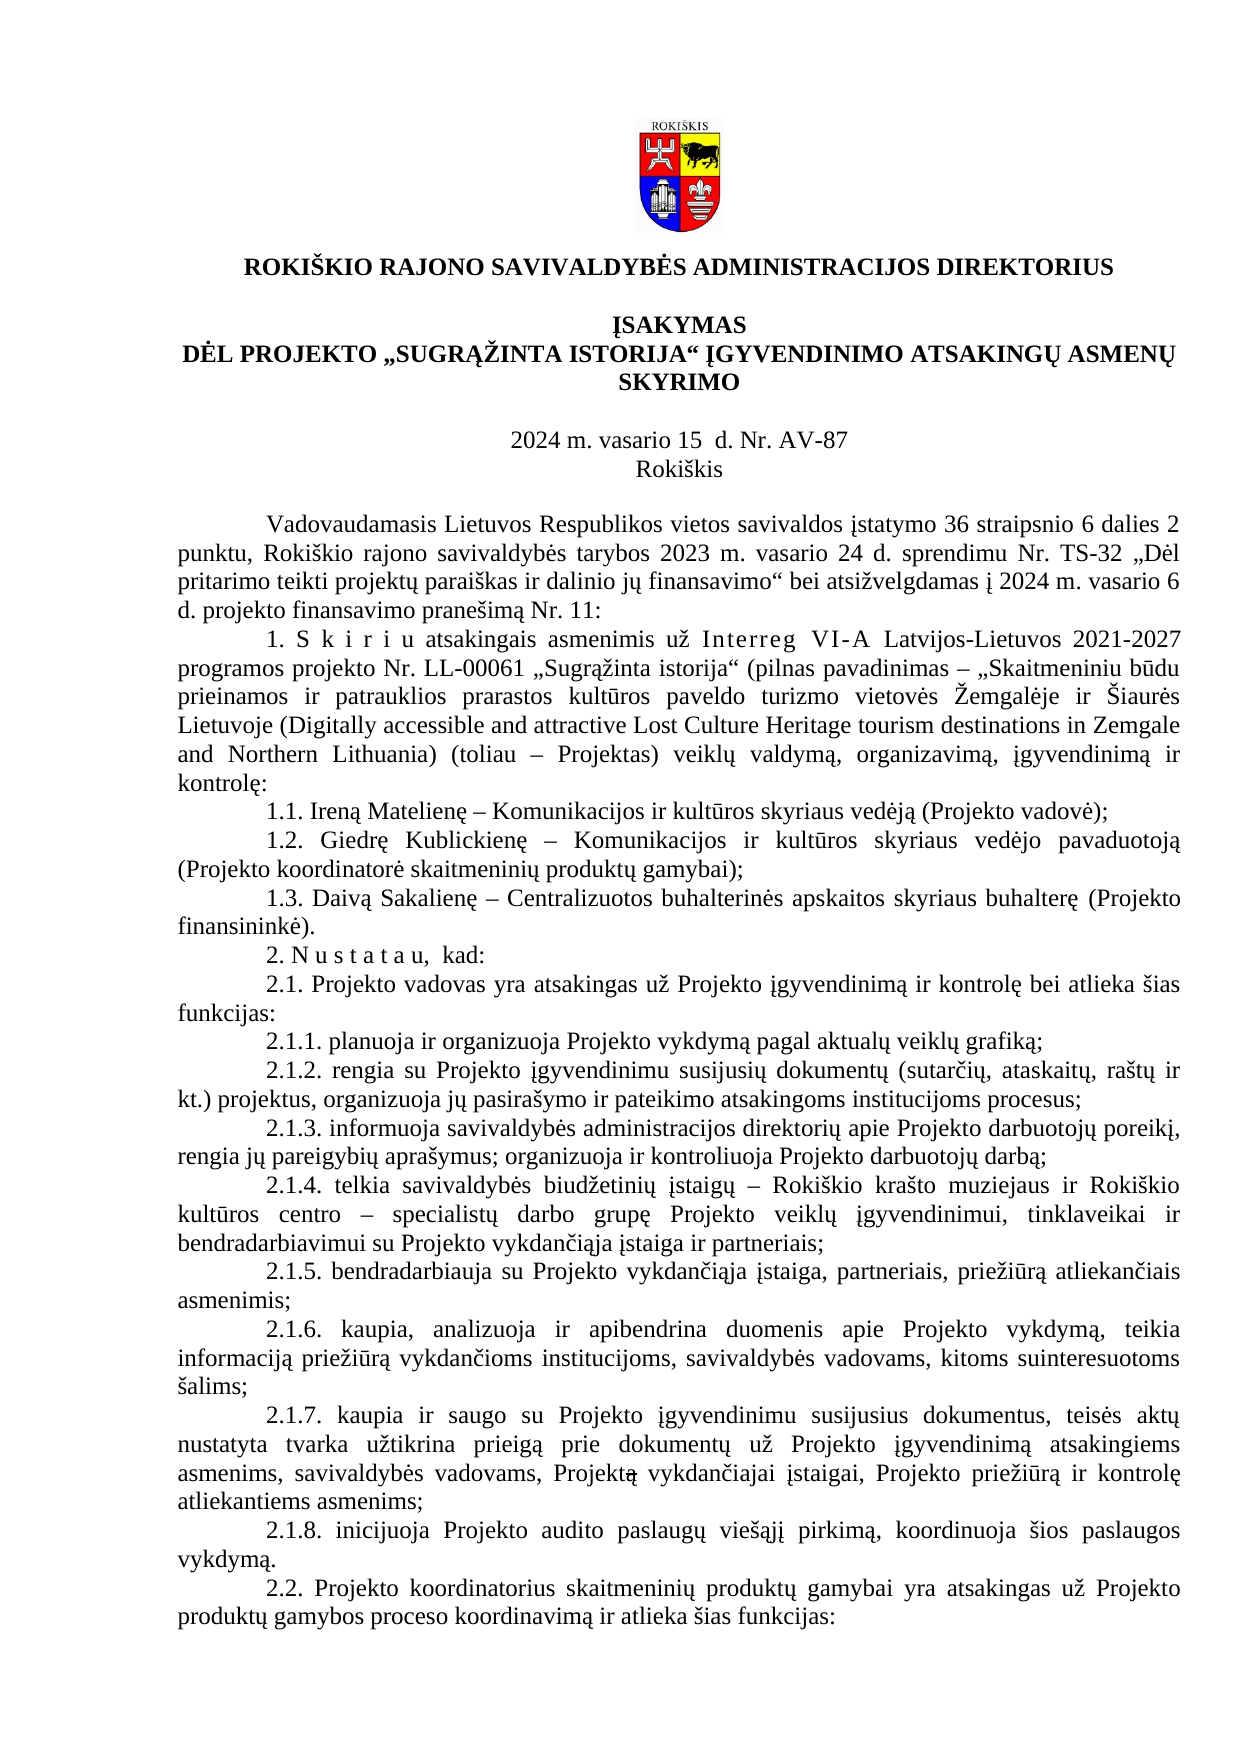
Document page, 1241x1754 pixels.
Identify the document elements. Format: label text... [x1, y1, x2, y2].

text 2.1.7. kaupia ir saugo su Projekto įgyvendinimu susijusius dokumentus, teisės aktų nustatyta tvarka užtikrina prieigą prie dokumentų už Projekto įgyvendinimą atsakingiems asmenims, savivaldybės vadovams, Projektą vykdančiajai įstaigai, Projekto priežiūrą ir kontrolę atliekantiems asmenims; [177, 1400, 1181, 1515]
text 2.1.8. inicijuoja Projekto audito paslaugų viešąjį pirkimą, koordinuoja šios paslaugos vykdymą. [177, 1515, 1181, 1573]
text 2.1.3. informuoja savivaldybės administracijos direktorių apie Projekto darbuotojų poreikį, rengia jų pareigybių aprašymus; organizuoja ir kontroliuoja Projekto darbuotojų darbą; [177, 1113, 1181, 1170]
text 2.2. Projekto koordinatorius skaitmeninių produktų gamybai yra atsakingas už Projekto produktų gamybos proceso koordinavimą ir atlieka šias funkcijas: [177, 1573, 1181, 1630]
text ROKIŠKIO RAJONO SAVIVALDYBĖS ADMINISTRACIJOS DIREKTORIUS [177, 252, 1181, 281]
text 2.1.2. rengia su Projekto įgyvendinimu susijusių dokumentų (sutarčių, ataskaitų, raštų ir kt.) projektus, organizuoja jų pasirašymo ir pateikimo atsakingoms institucijoms procesus; [177, 1055, 1181, 1113]
text ĮSAKYMAS [177, 310, 1181, 339]
text 2.1.4. telkia savivaldybės biudžetinių įstaigų – Rokiškio krašto muziejaus ir Rokiškio kultūros centro – specialistų darbo grupę Projekto veiklų įgyvendinimui, tinklaveikai ir bendradarbiavimui su Projekto vykdančiąja įstaiga ir partneriais; [177, 1170, 1181, 1256]
text DĖL PROJEKTO „SUGRĄŽINTA ISTORIJA“ ĮGYVENDINIMO ATSAKINGŲ ASMENŲ SKYRIMO [177, 339, 1181, 396]
text 2.1.5. bendradarbiauja su Projekto vykdančiąja įstaiga, partneriais, priežiūrą atliekančiais asmenimis; [177, 1256, 1181, 1314]
text 1.1. Ireną Matelienę – Komunikacijos ir kultūros skyriaus vedėją (Projekto vadovė); [177, 796, 1181, 825]
text 2.1.1. planuoja ir organizuoja Projekto vykdymą pagal aktualų veiklų grafiką; [177, 1026, 1181, 1055]
text Rokiškis [177, 454, 1181, 482]
text 2.1.6. kaupia, analizuoja ir apibendrina duomenis apie Projekto vykdymą, teikia informaciją priežiūrą vykdančioms institucijoms, savivaldybės vadovams, kitoms suinteresuotoms šalims; [177, 1314, 1181, 1400]
text Vadovaudamasis Lietuvos Respublikos vietos savivaldos įstatymo 36 straipsnio 6 dalies 2 punktu, Rokiškio rajono savivaldybės tarybos 2023 m. vasario 24 d. sprendimu Nr. TS-32 „Dėl pritarimo teikti projektų paraiškas ir dalinio jų finansavimo“ bei atsižvelgdamas į 2024 m. vasario 6 d. projekto finansavimo pranešimą Nr. 11: [177, 509, 1181, 624]
text 1. S k i r i u atsakingais asmenimis už Interreg VI-A Latvijos-Lietuvos 2021-2027 programos projekto Nr. LL-00061 „Sugrąžinta istorija“ (pilnas pavadinimas – „Skaitmeniniu būdu prieinamos ir patrauklios prarastos kultūros paveldo turizmo vietovės Žemgalėje ir Šiaurės Lietuvoje (Digitally accessible and attractive Lost Culture Heritage tourism destinations in Zemgale and Northern Lithuania) (toliau – Projektas) veiklų valdymą, organizavimą, įgyvendinimą ir kontrolę: [177, 624, 1181, 796]
text 2024 m. vasario 15 d. Nr. AV-87 [177, 425, 1181, 454]
text 1.3. Daivą Sakalienę – Centralizuotos buhalterinės apskaitos skyriaus buhalterę (Projekto finansininkė). [177, 883, 1181, 940]
text 2. N u s t a t a u, kad: [177, 940, 1181, 969]
text 2.1. Projekto vadovas yra atsakingas už Projekto įgyvendinimą ir kontrolę bei atlieka šias funkcijas: [177, 969, 1181, 1026]
picture [634, 118, 724, 233]
text 1.2. Giedrę Kublickienę – Komunikacijos ir kultūros skyriaus vedėjo pavaduotoją (Projekto koordinatorė skaitmeninių produktų gamybai); [177, 825, 1181, 883]
